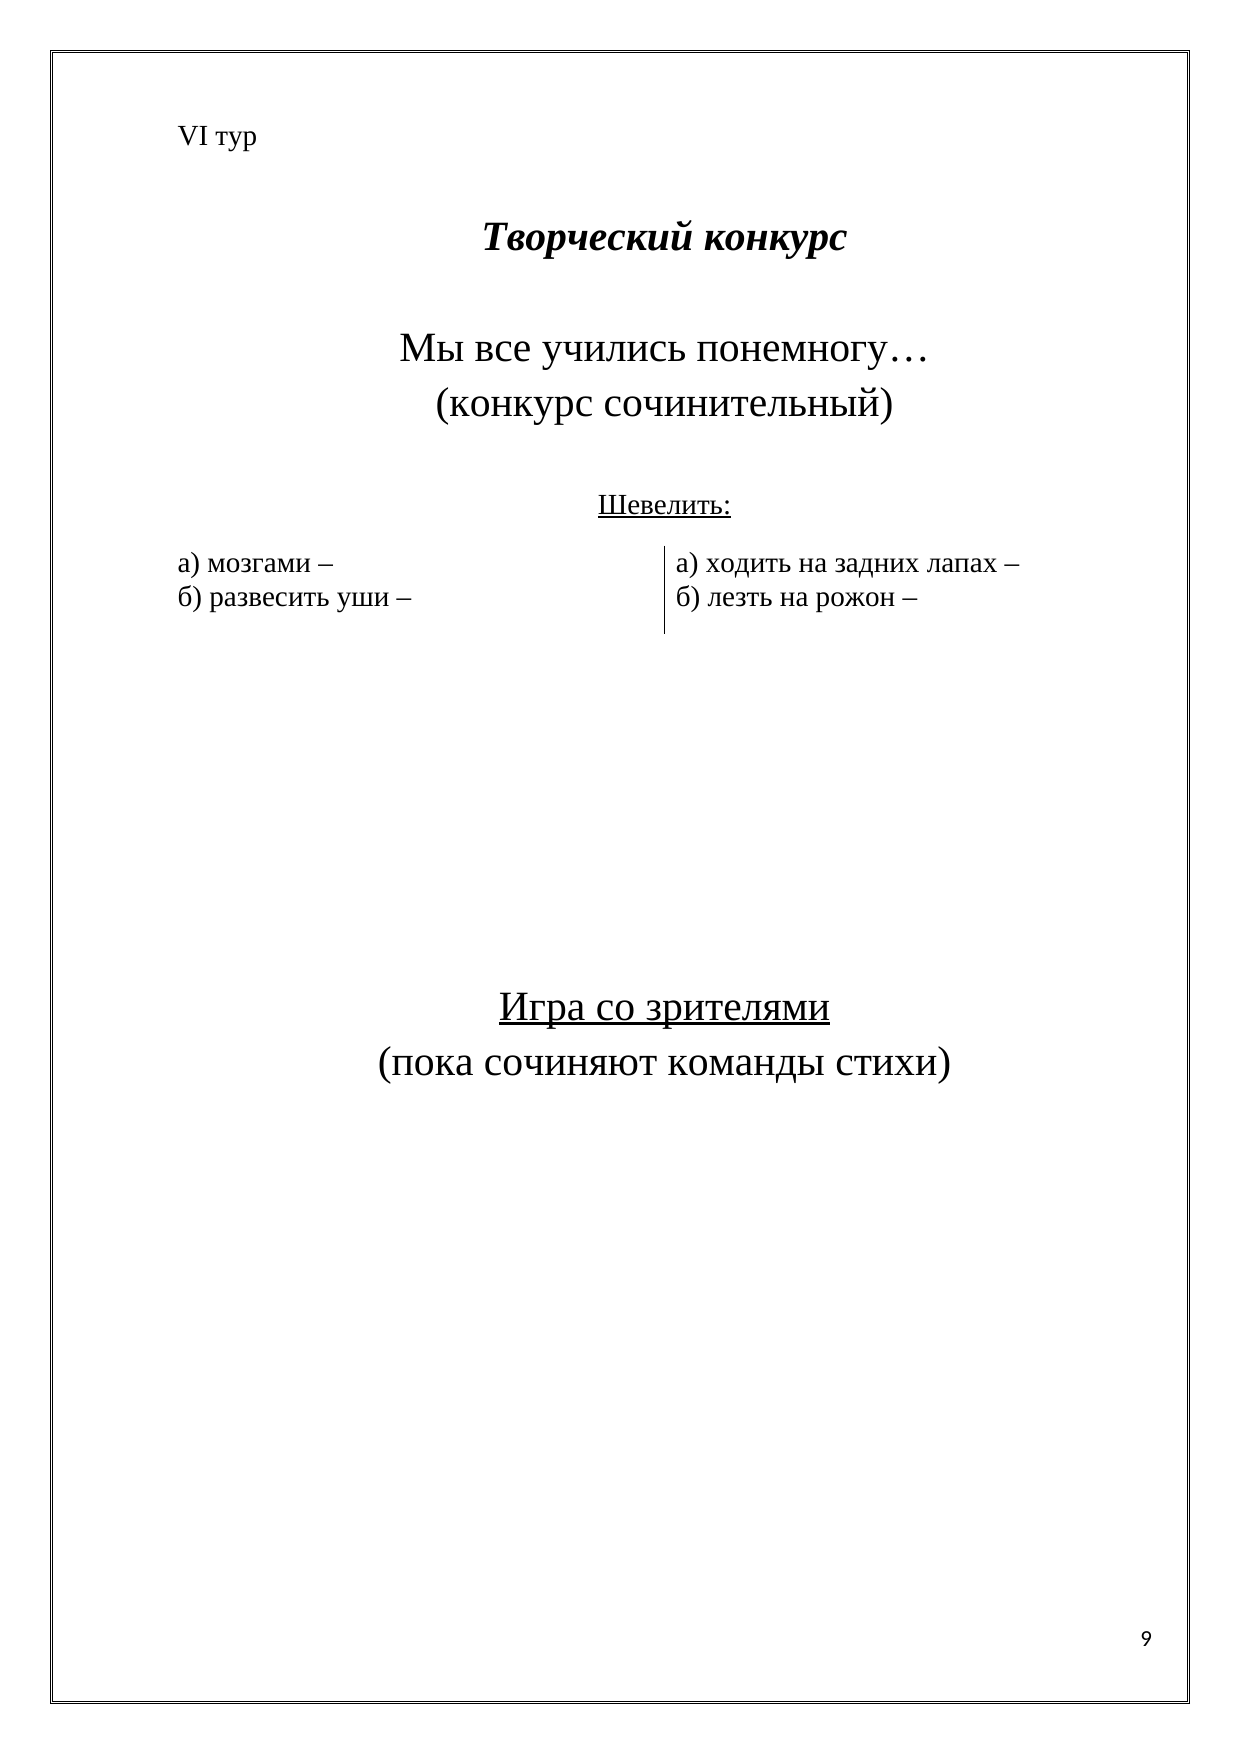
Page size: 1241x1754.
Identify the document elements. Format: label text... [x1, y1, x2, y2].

text VI тур [177, 118, 1152, 152]
table_cell а) мозгами – б) развесить уши – [166, 546, 664, 634]
text Игра со зрителями [177, 981, 1152, 1029]
text Мы все учились понемногу… [177, 322, 1152, 370]
text (пока сочиняют команды стихи) [177, 1036, 1152, 1084]
text Творческий конкурс [177, 212, 1152, 260]
text (конкурс сочинительный) [177, 377, 1152, 425]
table_header Шевелить: [166, 487, 1163, 546]
table_cell а) ходить на задних лапах – б) лезть на рожон – [665, 546, 1163, 634]
